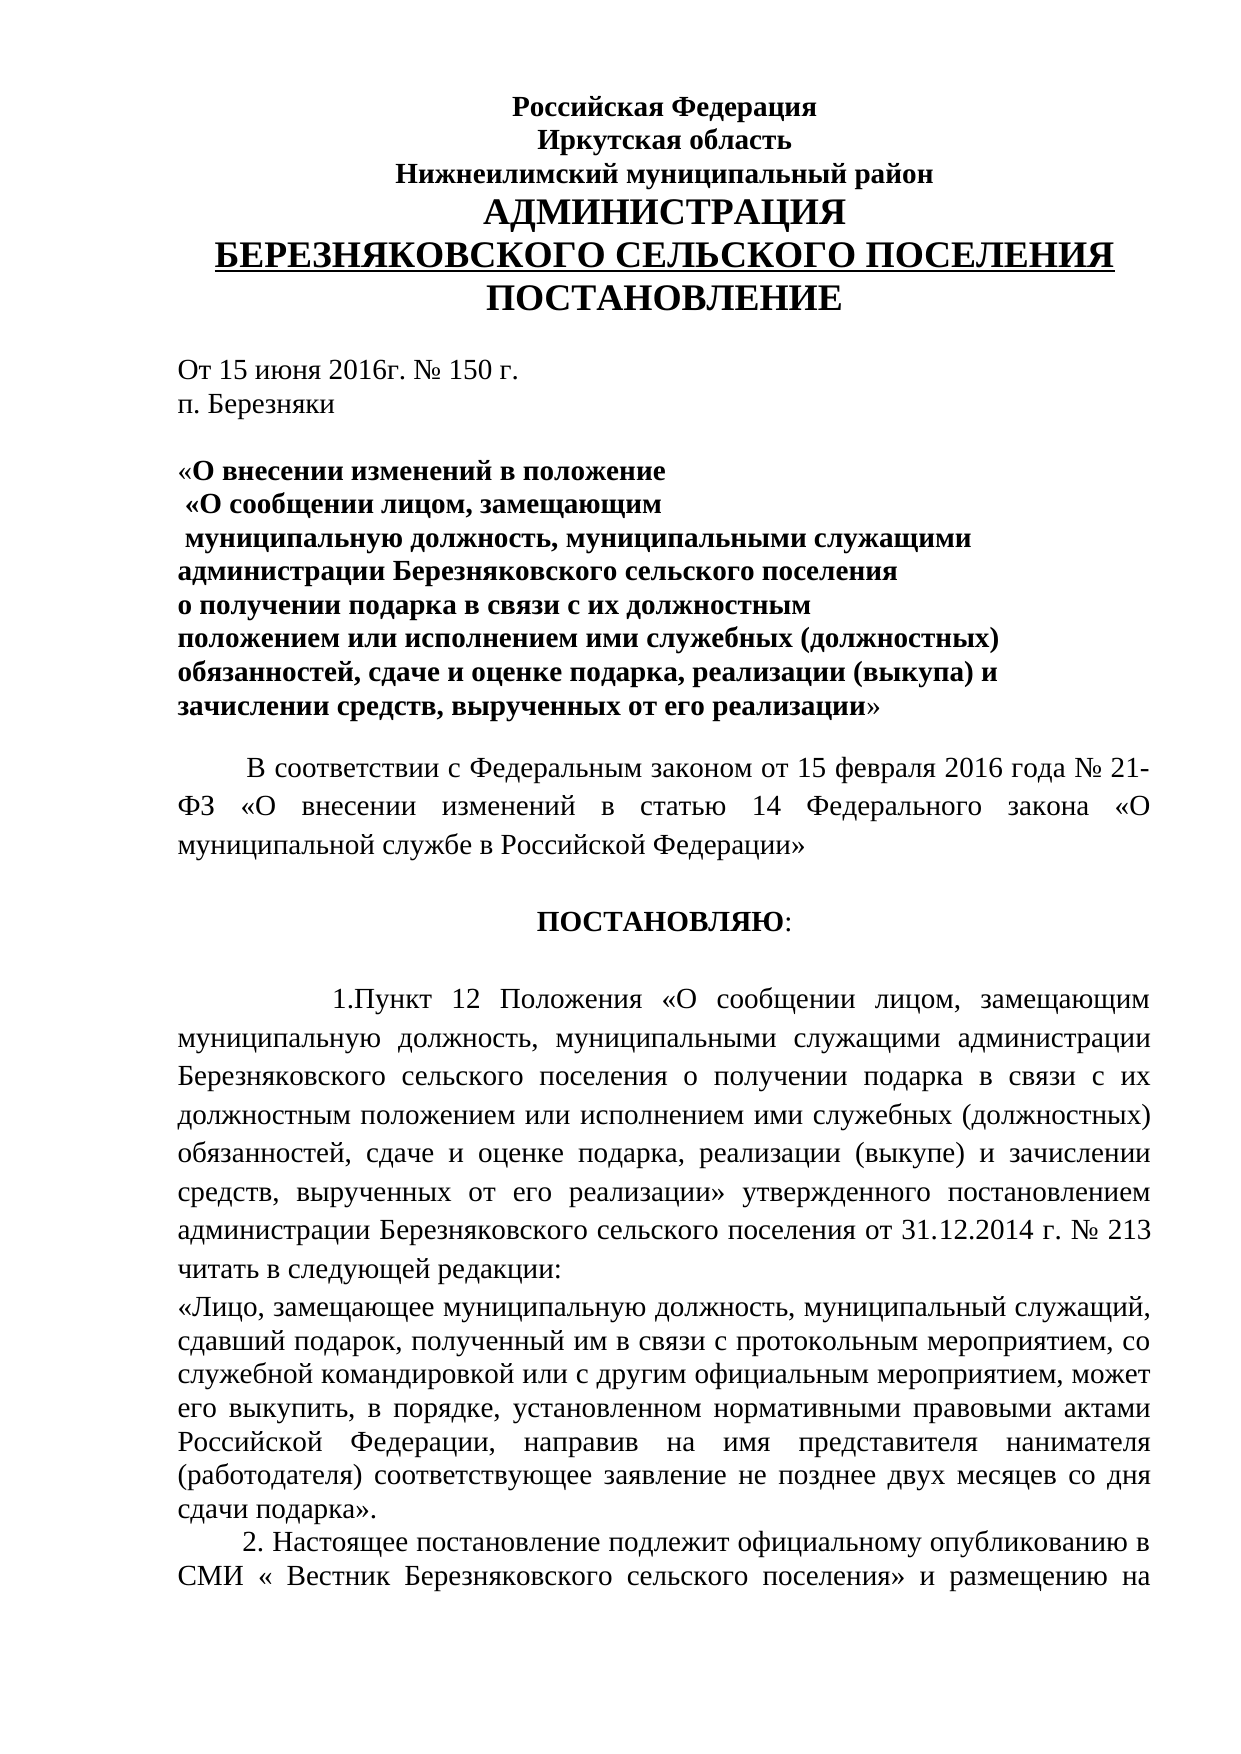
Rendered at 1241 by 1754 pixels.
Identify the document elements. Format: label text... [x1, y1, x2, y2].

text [177, 1524, 1152, 1591]
text БЕРЕЗНЯКОВСКОГО СЕЛЬСКОГО ПОСЕЛЕНИЯ ПОСТАНОВЛЕНИЕ [177, 232, 1152, 319]
text ПОСТАНОВЛЯЮ: [177, 904, 1152, 938]
text От 15 июня 2016г. № 150 г. [177, 352, 1152, 386]
text муниципальную должность, муниципальными служащими администрации Березняковского сельского поселения [177, 520, 1152, 587]
text Нижнеилимский муниципальный район [177, 156, 1152, 189]
text «Лицо, замещающее муниципальную должность, муниципальный служащий, сдавший подарок, полученный им в связи с протокольным мероприятием, со служебной командировкой или с другим официальным мероприятием, может его выкупить, в порядке, установленном нормативными правовыми актами Российской Федерации, направив на имя представителя нанимателя (работодателя) соответствующее заявление не позднее двух месяцев со дня сдачи подарка». [177, 1289, 1152, 1524]
text АДМИНИСТРАЦИЯ [177, 189, 1152, 232]
text о получении подарка в связи с их должностным [177, 587, 1152, 621]
text «О сообщении лицом, замещающим [177, 486, 1152, 520]
text В соответствии с Федеральным законом от 15 февраля 2016 года № 21-ФЗ «О внесении изменений в статью 14 Федерального закона «О муниципальной службе в Российской Федерации» [177, 750, 1152, 861]
text п. Березняки [177, 386, 1152, 419]
text Российская Федерация [177, 89, 1152, 122]
text «О внесении изменений в положение [177, 453, 1152, 486]
text Иркутская область [177, 122, 1152, 156]
text 1.Пункт 12 Положения «О сообщении лицом, замещающим муниципальную должность, муниципальными служащими администрации Березняковского сельского поселения о получении подарка в связи с их должностным положением или исполнением ими служебных (должностных) обязанностей, сдаче и оценке подарка, реализации (выкупе) и зачислении средств, вырученных от его реализации» утвержденного постановлением администрации Березняковского сельского поселения от 31.12.2014 г. № 213 читать в следующей редакции: [177, 981, 1152, 1284]
text положением или исполнением ими служебных (должностных) обязанностей, сдаче и оценке подарка, реализации (выкупа) и зачислении средств, вырученных от его реализации» [177, 621, 1152, 721]
